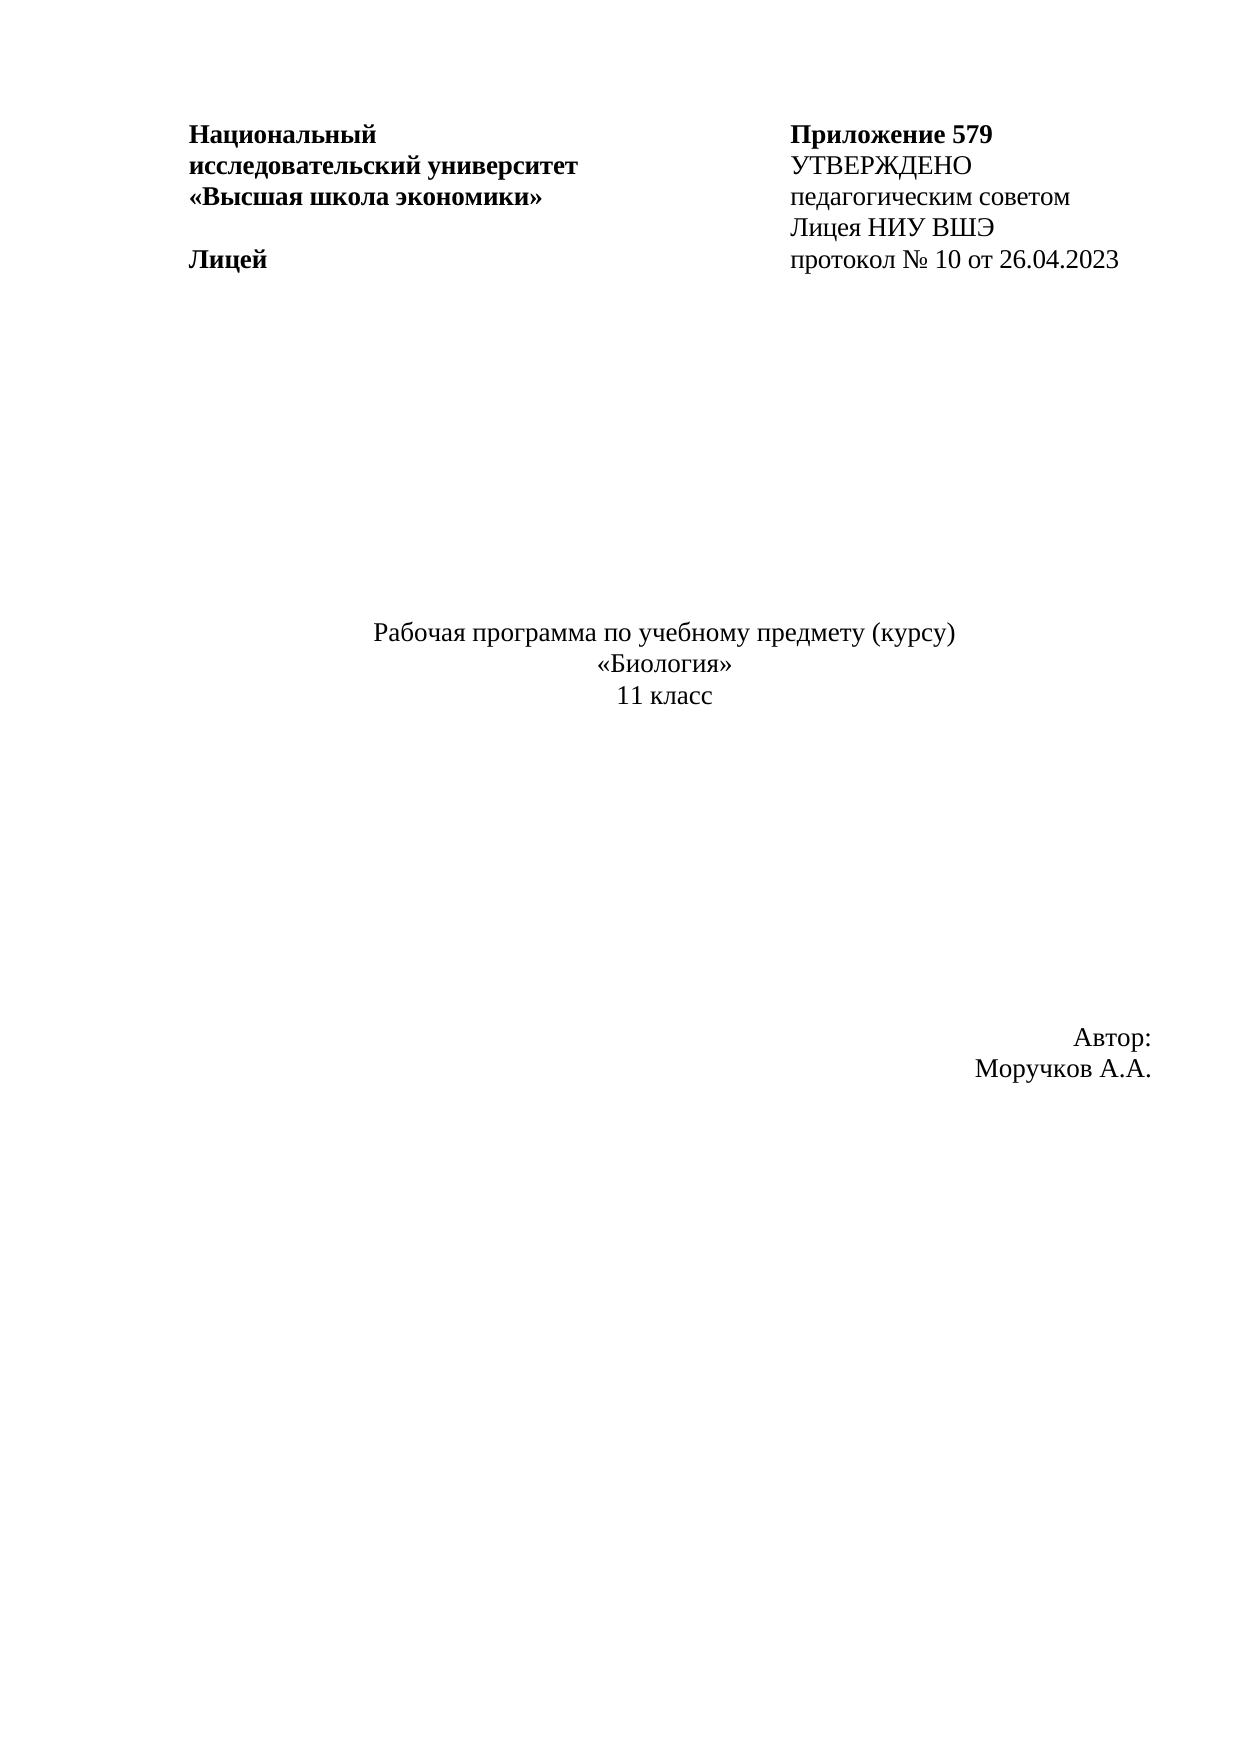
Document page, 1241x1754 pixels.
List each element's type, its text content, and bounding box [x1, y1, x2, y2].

text «Биология» [177, 648, 1152, 679]
text 11 класс [177, 679, 1152, 710]
text Автор: [177, 1021, 1152, 1052]
text Моручков А.А. [177, 1052, 1152, 1084]
table_header Приложение 579 УТВЕРЖДЕНО педагогическим советом Лицея НИУ ВШЭ протокол № 10 от 26.04.2023 [779, 118, 1192, 398]
table_header Национальный исследовательский университет «Высшая школа экономики» Лицей [177, 118, 779, 398]
text Рабочая программа по учебному предмету (курсу) [177, 616, 1152, 648]
